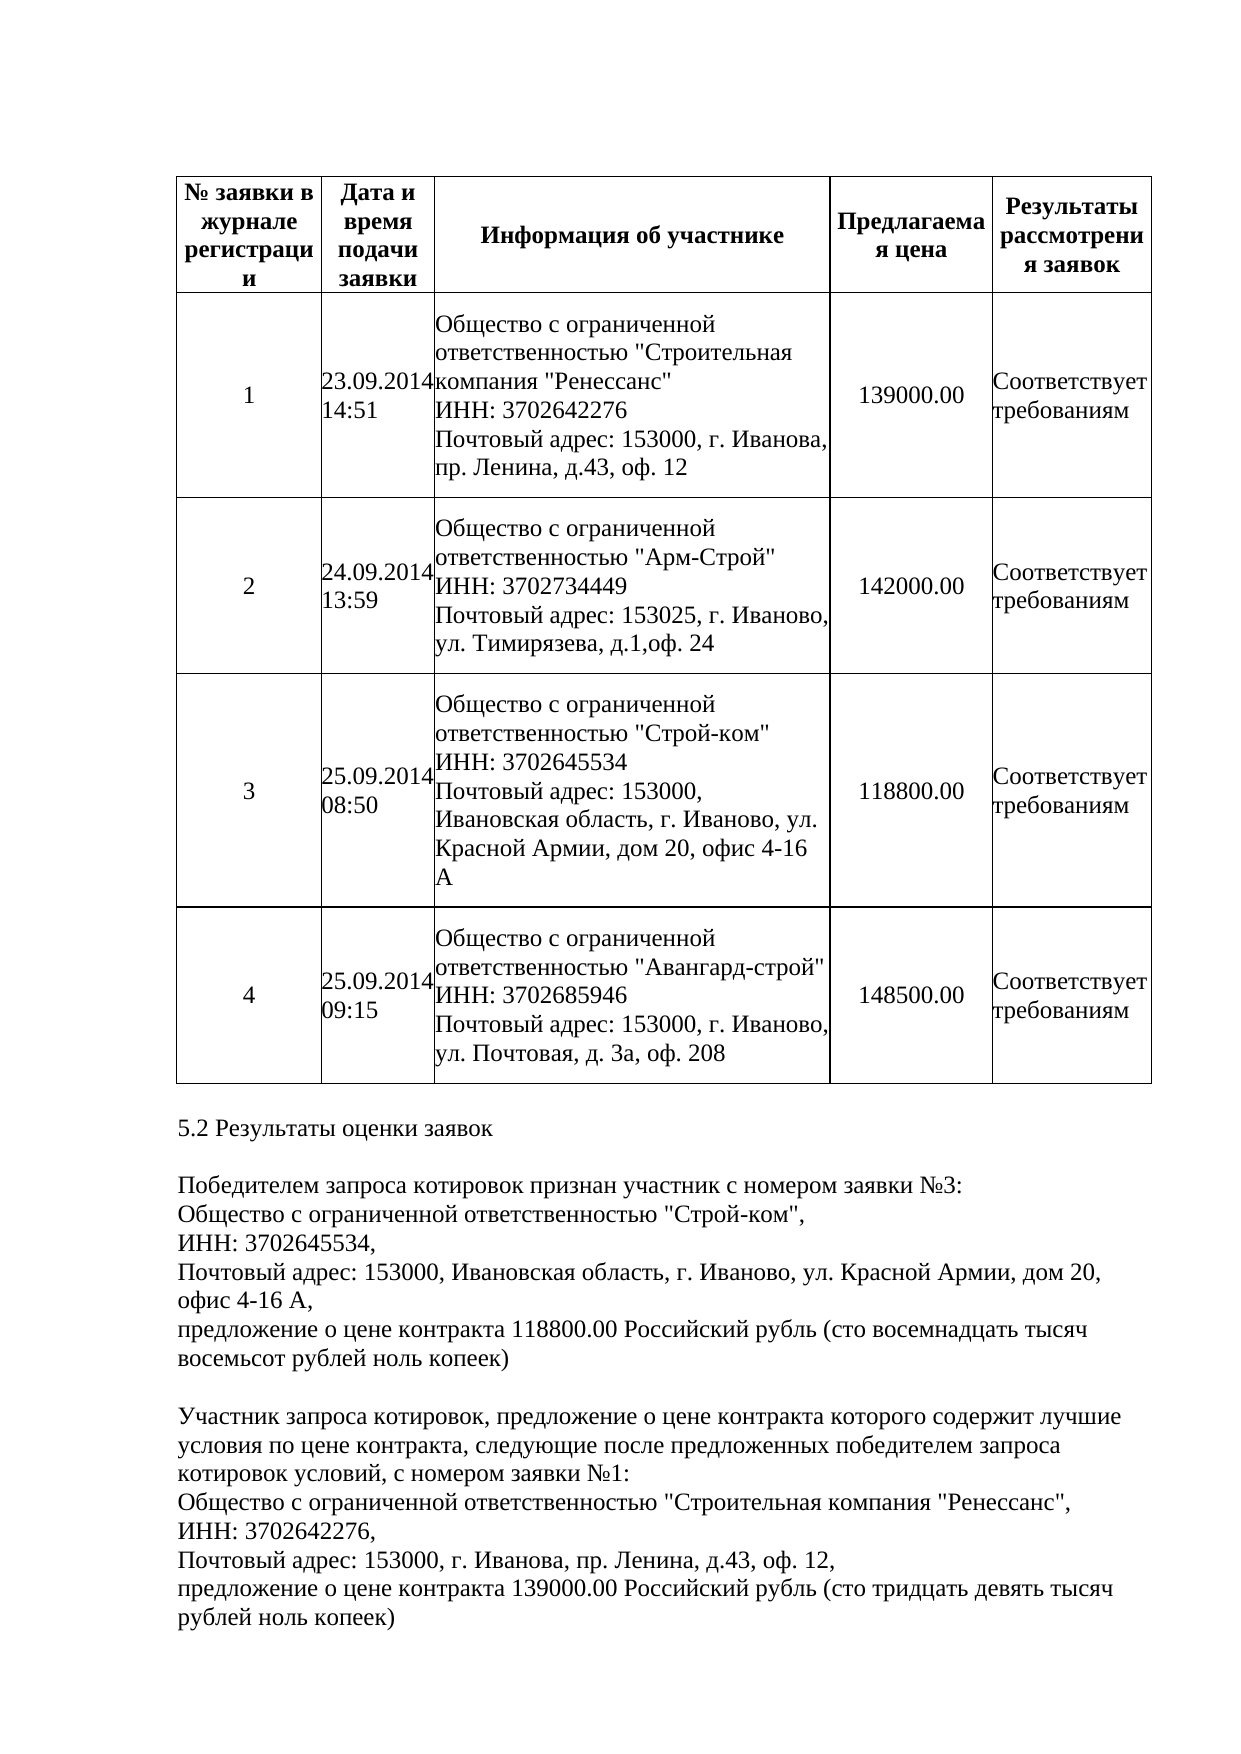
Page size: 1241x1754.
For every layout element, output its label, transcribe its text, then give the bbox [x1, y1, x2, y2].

table_cell 118800.00 [831, 674, 992, 906]
table_header Результаты рассмотрения заявок [993, 177, 1151, 292]
table_cell Общество с ограниченной ответственностью "Строительная компания "Ренессанс" ИНН: 3702642276 Почтовый адрес: 153000, г. Иванова, пр. Ленина, д.43, оф. 12 [435, 293, 829, 497]
table_header Информация об участнике [435, 177, 829, 292]
table_cell 139000.00 [831, 293, 992, 497]
table_cell Общество с ограниченной ответственностью "Авангард-строй" ИНН: 3702685946 Почтовый адрес: 153000, г. Иваново, ул. Почтовая, д. 3а, оф. 208 [435, 908, 829, 1082]
table_cell 4 [177, 908, 321, 1082]
table_cell 24.09.2014 13:59 [322, 498, 434, 673]
table_header Предлагаемая цена [831, 177, 992, 292]
table_cell 25.09.2014 09:15 [322, 908, 434, 1082]
table_cell 1 [177, 293, 321, 497]
text Победителем запроса котировок признан участник с номером заявки №3: Общество с ограниченной ответственностью "Строй-ком", ИНН: 3702645534, Почтовый адрес: 153000, Ивановская область, г. Иваново, ул. Красной Армии, дом 20, офис 4-16 А, предложение о цене контракта 118800.00 Российский рубль (сто восемнадцать тысяч восемьсот рублей ноль копеек) [177, 1171, 1152, 1372]
table_cell 23.09.2014 14:51 [322, 293, 434, 497]
table_cell 142000.00 [831, 498, 992, 673]
table_header Дата и время подачи заявки [322, 177, 434, 292]
table_cell Общество с ограниченной ответственностью "Строй-ком" ИНН: 3702645534 Почтовый адрес: 153000, Ивановская область, г. Иваново, ул. Красной Армии, дом 20, офис 4-16 А [435, 674, 829, 906]
table_cell Соответствует требованиям [993, 498, 1151, 673]
table_cell Общество с ограниченной ответственностью "Арм-Строй" ИНН: 3702734449 Почтовый адрес: 153025, г. Иваново, ул. Тимирязева, д.1,оф. 24 [435, 498, 829, 673]
table_header № заявки в журнале регистрации [177, 177, 321, 292]
table_cell Соответствует требованиям [993, 293, 1151, 497]
table_cell 25.09.2014 08:50 [322, 674, 434, 906]
table_cell Соответствует требованиям [993, 674, 1151, 906]
table_cell 148500.00 [831, 908, 992, 1082]
table_cell 3 [177, 674, 321, 906]
text 5.2 Результаты оценки заявок [177, 1113, 1152, 1141]
table_cell 2 [177, 498, 321, 673]
text Участник запроса котировок, предложение о цене контракта которого содержит лучшие условия по цене контракта, следующие после предложенных победителем запроса котировок условий, с номером заявки №1: Общество с ограниченной ответственностью "Строительная компания "Ренессанс", ИНН: 3702642276, Почтовый адрес: 153000, г. Иванова, пр. Ленина, д.43, оф. 12, предложение о цене контракта 139000.00 Российский рубль (сто тридцать девять тысяч рублей ноль копеек) [177, 1401, 1152, 1631]
table_cell Соответствует требованиям [993, 908, 1151, 1082]
